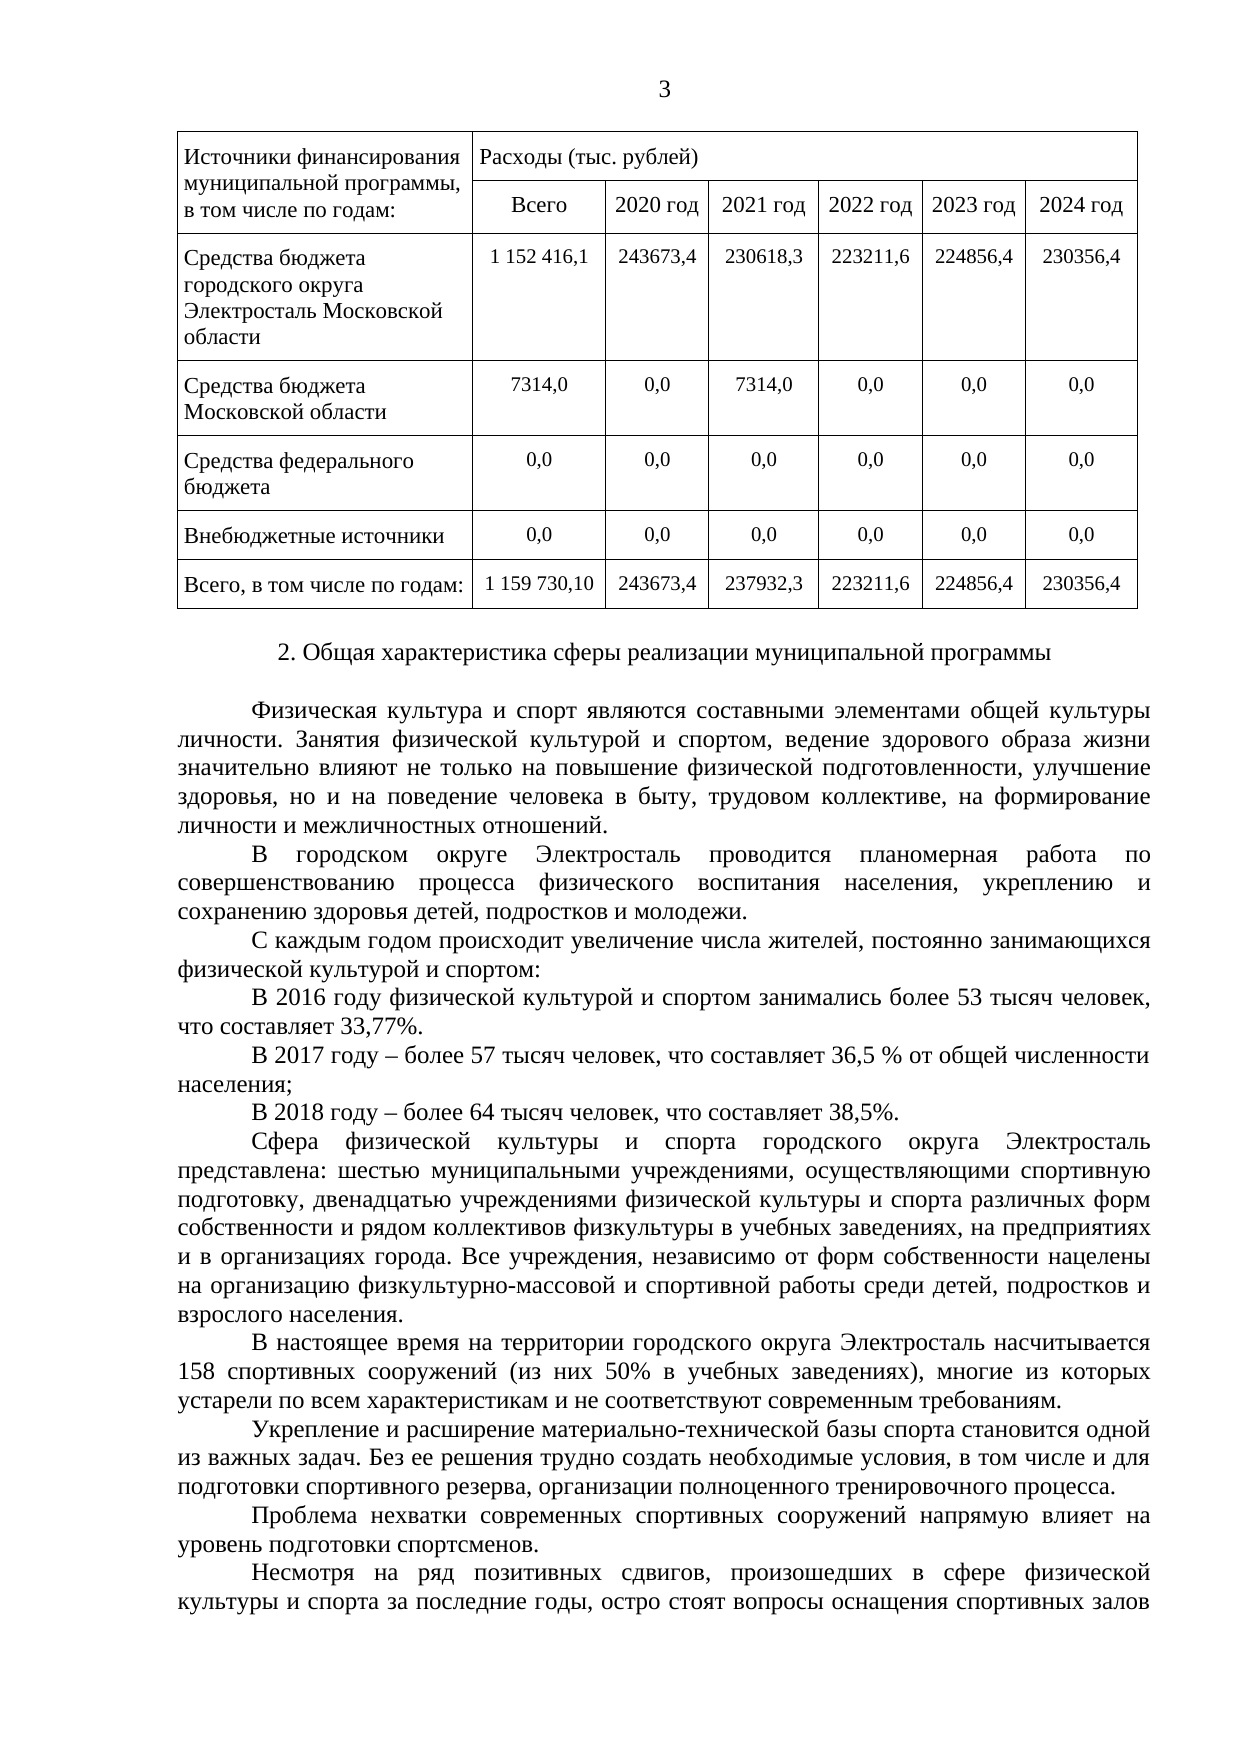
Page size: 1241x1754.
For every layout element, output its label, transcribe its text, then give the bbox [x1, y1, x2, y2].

text В настоящее время на территории городского округа Электросталь насчитывается 158 спортивных сооружений (из них 50% в учебных заведениях), многие из которых устарели по всем характеристикам и не соответствуют современным требованиям. [177, 1327, 1152, 1414]
table_cell 2024 год [1026, 181, 1137, 233]
table_cell 2022 год [819, 181, 922, 233]
table_cell 237932,3 [709, 560, 818, 608]
table_cell 1 159 730,10 [473, 560, 605, 608]
table_cell 230618,3 [709, 234, 818, 360]
text С каждым годом происходит увеличение числа жителей, постоянно занимающихся физической культурой и спортом: [177, 925, 1152, 982]
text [177, 1557, 1152, 1615]
table_cell 0,0 [923, 511, 1025, 559]
table_cell 230356,4 [1026, 560, 1137, 608]
table_cell 243673,4 [606, 560, 708, 608]
table_cell 2020 год [606, 181, 708, 233]
table_cell Всего [473, 181, 605, 233]
table_cell Всего, в том числе по годам: [178, 560, 472, 608]
table_cell 0,0 [923, 436, 1025, 510]
text В 2018 году – более 64 тысяч человек, что составляет 38,5%. [177, 1097, 1152, 1126]
table_cell 7314,0 [473, 361, 605, 435]
table_cell Средства федерального бюджета [178, 436, 472, 510]
table_cell 0,0 [819, 436, 922, 510]
text Физическая культура и спорт являются составными элементами общей культуры личности. Занятия физической культурой и спортом, ведение здорового образа жизни значительно влияют не только на повышение физической подготовленности, улучшение здоровья, но и на поведение человека в быту, трудовом коллективе, на формирование личности и межличностных отношений. [177, 695, 1152, 839]
table_cell 0,0 [819, 361, 922, 435]
table_cell Средства бюджета Московской области [178, 361, 472, 435]
table_cell 0,0 [606, 511, 708, 559]
table_cell 0,0 [819, 511, 922, 559]
table_cell Внебюджетные источники [178, 511, 472, 559]
table_cell 2021 год [709, 181, 818, 233]
text Укрепление и расширение материально-технической базы спорта становится одной из важных задач. Без ее решения трудно создать необходимые условия, в том числе и для подготовки спортивного резерва, организации полноценного тренировочного процесса. [177, 1414, 1152, 1500]
table_cell 0,0 [606, 436, 708, 510]
table_cell 0,0 [473, 436, 605, 510]
table_cell Источники финансирования муниципальной программы, в том числе по годам: [178, 132, 472, 233]
table_cell 0,0 [1026, 511, 1137, 559]
table_cell 1 152 416,1 [473, 234, 605, 360]
table_cell 0,0 [923, 361, 1025, 435]
text В 2016 году физической культурой и спортом занимались более 53 тысяч человек, что составляет 33,77%. [177, 982, 1152, 1040]
text Сфера физической культуры и спорта городского округа Электросталь представлена: шестью муниципальными учреждениями, осуществляющими спортивную подготовку, двенадцатью учреждениями физической культуры и спорта различных форм собственности и рядом коллективов физкультуры в учебных заведениях, на предприятиях и в организациях города. Все учреждения, независимо от форм собственности нацелены на организацию физкультурно-массовой и спортивной работы среди детей, подростков и взрослого населения. [177, 1126, 1152, 1327]
table_cell 0,0 [473, 511, 605, 559]
table_cell 223211,6 [819, 234, 922, 360]
table_cell 0,0 [709, 511, 818, 559]
table_cell 0,0 [1026, 361, 1137, 435]
text В 2017 году – более 57 тысяч человек, что составляет 36,5 % от общей численности населения; [177, 1040, 1152, 1097]
text Проблема нехватки современных спортивных сооружений напрямую влияет на уровень подготовки спортсменов. [177, 1500, 1152, 1557]
table_cell 7314,0 [709, 361, 818, 435]
table_cell 0,0 [1026, 436, 1137, 510]
table_cell 0,0 [606, 361, 708, 435]
table_cell 2023 год [923, 181, 1025, 233]
table_cell Средства бюджета городского округа Электросталь Московской области [178, 234, 472, 360]
text В городском округе Электросталь проводится планомерная работа по совершенствованию процесса физического воспитания населения, укреплению и сохранению здоровья детей, подростков и молодежи. [177, 839, 1152, 925]
table_cell 224856,4 [923, 234, 1025, 360]
table_cell 223211,6 [819, 560, 922, 608]
table_cell 243673,4 [606, 234, 708, 360]
text 2. Общая характеристика сферы реализации муниципальной программы [177, 637, 1152, 666]
table_cell 224856,4 [923, 560, 1025, 608]
table_cell 0,0 [709, 436, 818, 510]
table_cell Расходы (тыс. рублей) [473, 132, 1137, 180]
table_cell 230356,4 [1026, 234, 1137, 360]
